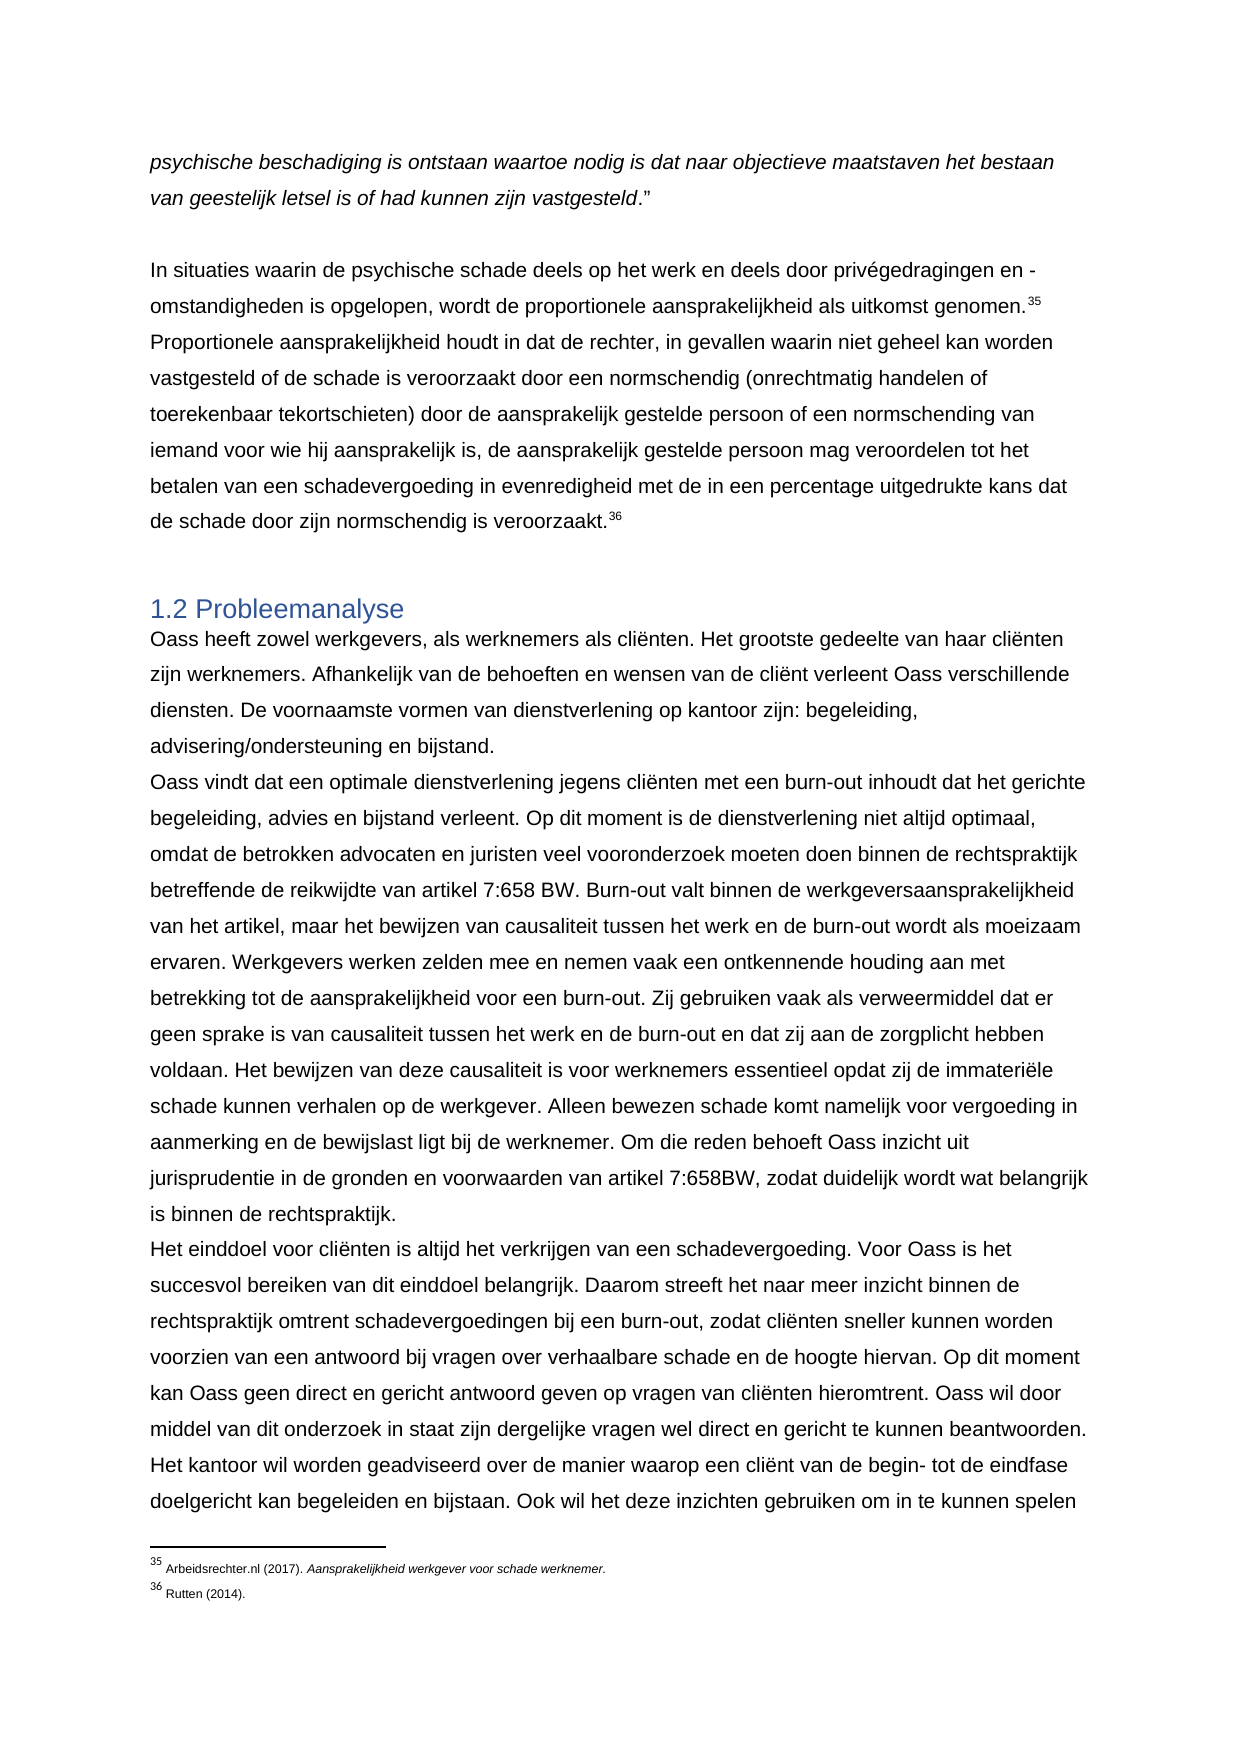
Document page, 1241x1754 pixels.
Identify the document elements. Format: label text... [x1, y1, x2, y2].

text Oass vindt dat een optimale dienstverlening jegens cliënten met een burn-out inhoudt dat het gerichte begeleiding, advies en bijstand verleent. Op dit moment is de dienstverlening niet altijd optimaal, omdat de betrokken advocaten en juristen veel vooronderzoek moeten doen binnen de rechtspraktijk betreffende de reikwijdte van artikel 7:658 BW. Burn-out valt binnen de werkgeversaansprakelijkheid van het artikel, maar het bewijzen van causaliteit tussen het werk en de burn-out wordt als moeizaam ervaren. Werkgevers werken zelden mee en nemen vaak een ontkennende houding aan met betrekking tot de aansprakelijkheid voor een burn-out. Zij gebruiken vaak als verweermiddel dat er geen sprake is van causaliteit tussen het werk en de burn-out en dat zij aan de zorgplicht hebben voldaan. Het bewijzen van deze causaliteit is voor werknemers essentieel opdat zij de immateriële schade kunnen verhalen op de werkgever. Alleen bewezen schade komt namelijk voor vergoeding in aanmerking en de bewijslast ligt bij de werknemer. Om die reden behoeft Oass inzicht uit jurisprudentie in de gronden en voorwaarden van artikel 7:658BW, zodat duidelijk wordt wat belangrijk is binnen de rechtspraktijk. [150, 770, 1090, 1225]
text Oass heeft zowel werkgevers, als werknemers als cliënten. Het grootste gedeelte van haar cliënten zijn werknemers. Afhankelijk van de behoeften en wensen van de cliënt verleent Oass verschillende diensten. De voornaamste vormen van dienstverlening op kantoor zijn: begeleiding, advisering/ondersteuning en bijstand. [150, 626, 1090, 758]
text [150, 1237, 1090, 1513]
text In situaties waarin de psychische schade deels op het werk en deels door privégedragingen en - omstandigheden is opgelopen, wordt de proportionele aansprakelijkheid als uitkomst genomen. Proportionele aansprakelijkheid houdt in dat de rechter, in gevallen waarin niet geheel kan worden vastgesteld of de schade is veroorzaakt door een normschendig (onrechtmatig handelen of toerekenbaar tekortschieten) door de aansprakelijk gestelde persoon of een normschending van iemand voor wie hij aansprakelijk is, de aansprakelijk gestelde persoon mag veroordelen tot het betalen van een schadevergoeding in evenredigheid met de in een percentage uitgedrukte kans dat de schade door zijn normschendig is veroorzaakt. [150, 258, 1090, 533]
subtitle 1.2 Probleemanalyse [150, 593, 1090, 624]
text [150, 150, 1090, 210]
